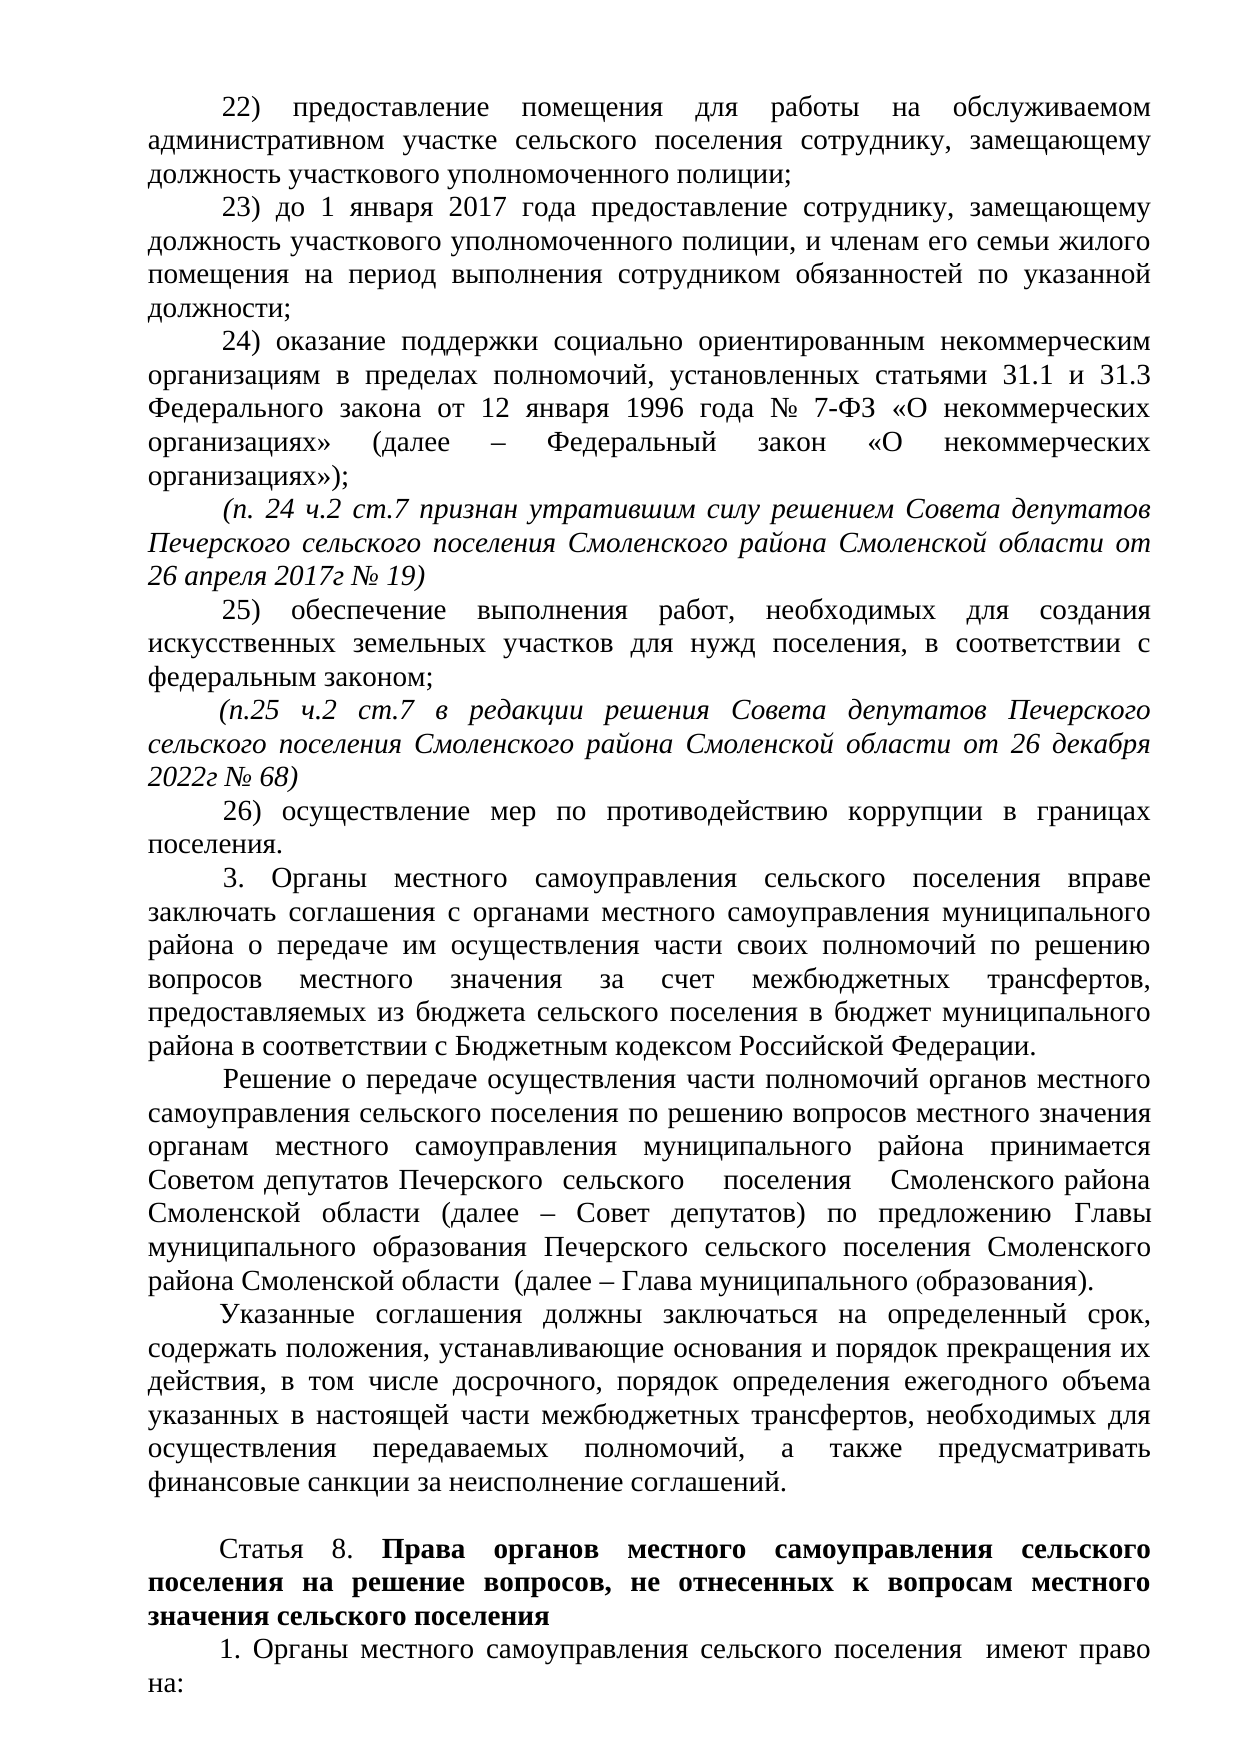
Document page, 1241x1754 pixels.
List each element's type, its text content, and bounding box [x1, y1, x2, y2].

text 23) до 1 января 2017 года предоставление сотруднику, замещающему должность участкового уполномоченного полиции, и членам его семьи жилого помещения на период выполнения сотрудником обязанностей по указанной должности; [148, 189, 1152, 323]
text Статья 8. Права органов местного самоуправления сельского поселения на решение вопросов, не отнесенных к вопросам местного значения сельского поселения [148, 1531, 1152, 1632]
text Решение о передаче осуществления части полномочий органов местного самоуправления сельского поселения по решению вопросов местного значения органам местного самоуправления муниципального района принимается Советом депутатов Печерского сельского поселения Смоленского района Смоленской области (далее – Совет депутатов) по предложению Главы муниципального образования Печерского сельского поселения Смоленского района Смоленской области (далее – Глава муниципального (образования). [148, 1061, 1152, 1296]
text (п. 24 ч.2 ст.7 признан утратившим силу решением Совета депутатов Печерского сельского поселения Смоленского района Смоленской области от 26 апреля 2017г № 19) [148, 491, 1152, 592]
text 3. Органы местного самоуправления сельского поселения вправе заключать соглашения с органами местного самоуправления муниципального района о передаче им осуществления части своих полномочий по решению вопросов местного значения за счет межбюджетных трансфертов, предоставляемых из бюджета сельского поселения в бюджет муниципального района в соответствии с Бюджетным кодексом Российской Федерации. [148, 860, 1152, 1061]
text 1. Органы местного самоуправления сельского поселения имеют право на: [148, 1632, 1152, 1699]
text 26) осуществление мер по противодействию коррупции в границах поселения. [148, 793, 1152, 860]
text 25) обеспечение выполнения работ, необходимых для создания искусственных земельных участков для нужд поселения, в соответствии с федеральным законом; [148, 592, 1152, 692]
text Указанные соглашения должны заключаться на определенный срок, содержать положения, устанавливающие основания и порядок прекращения их действия, в том числе досрочного, порядок определения ежегодного объема указанных в настоящей части межбюджетных трансфертов, необходимых для осуществления передаваемых полномочий, а также предусматривать финансовые санкции за неисполнение соглашений. [148, 1296, 1152, 1497]
text 22) предоставление помещения для работы на обслуживаемом административном участке сельского поселения сотруднику, замещающему должность участкового уполномоченного полиции; [148, 89, 1152, 189]
text 24) оказание поддержки социально ориентированным некоммерческим организациям в пределах полномочий, установленных статьями 31.1 и 31.3 Федерального закона от 12 января 1996 года № 7-ФЗ «О некоммерческих организациях» (далее – Федеральный закон «О некоммерческих организациях»); [148, 323, 1152, 491]
text (п.25 ч.2 ст.7 в редакции решения Совета депутатов Печерского сельского поселения Смоленского района Смоленской области от 26 декабря 2022г № 68) [148, 692, 1152, 793]
